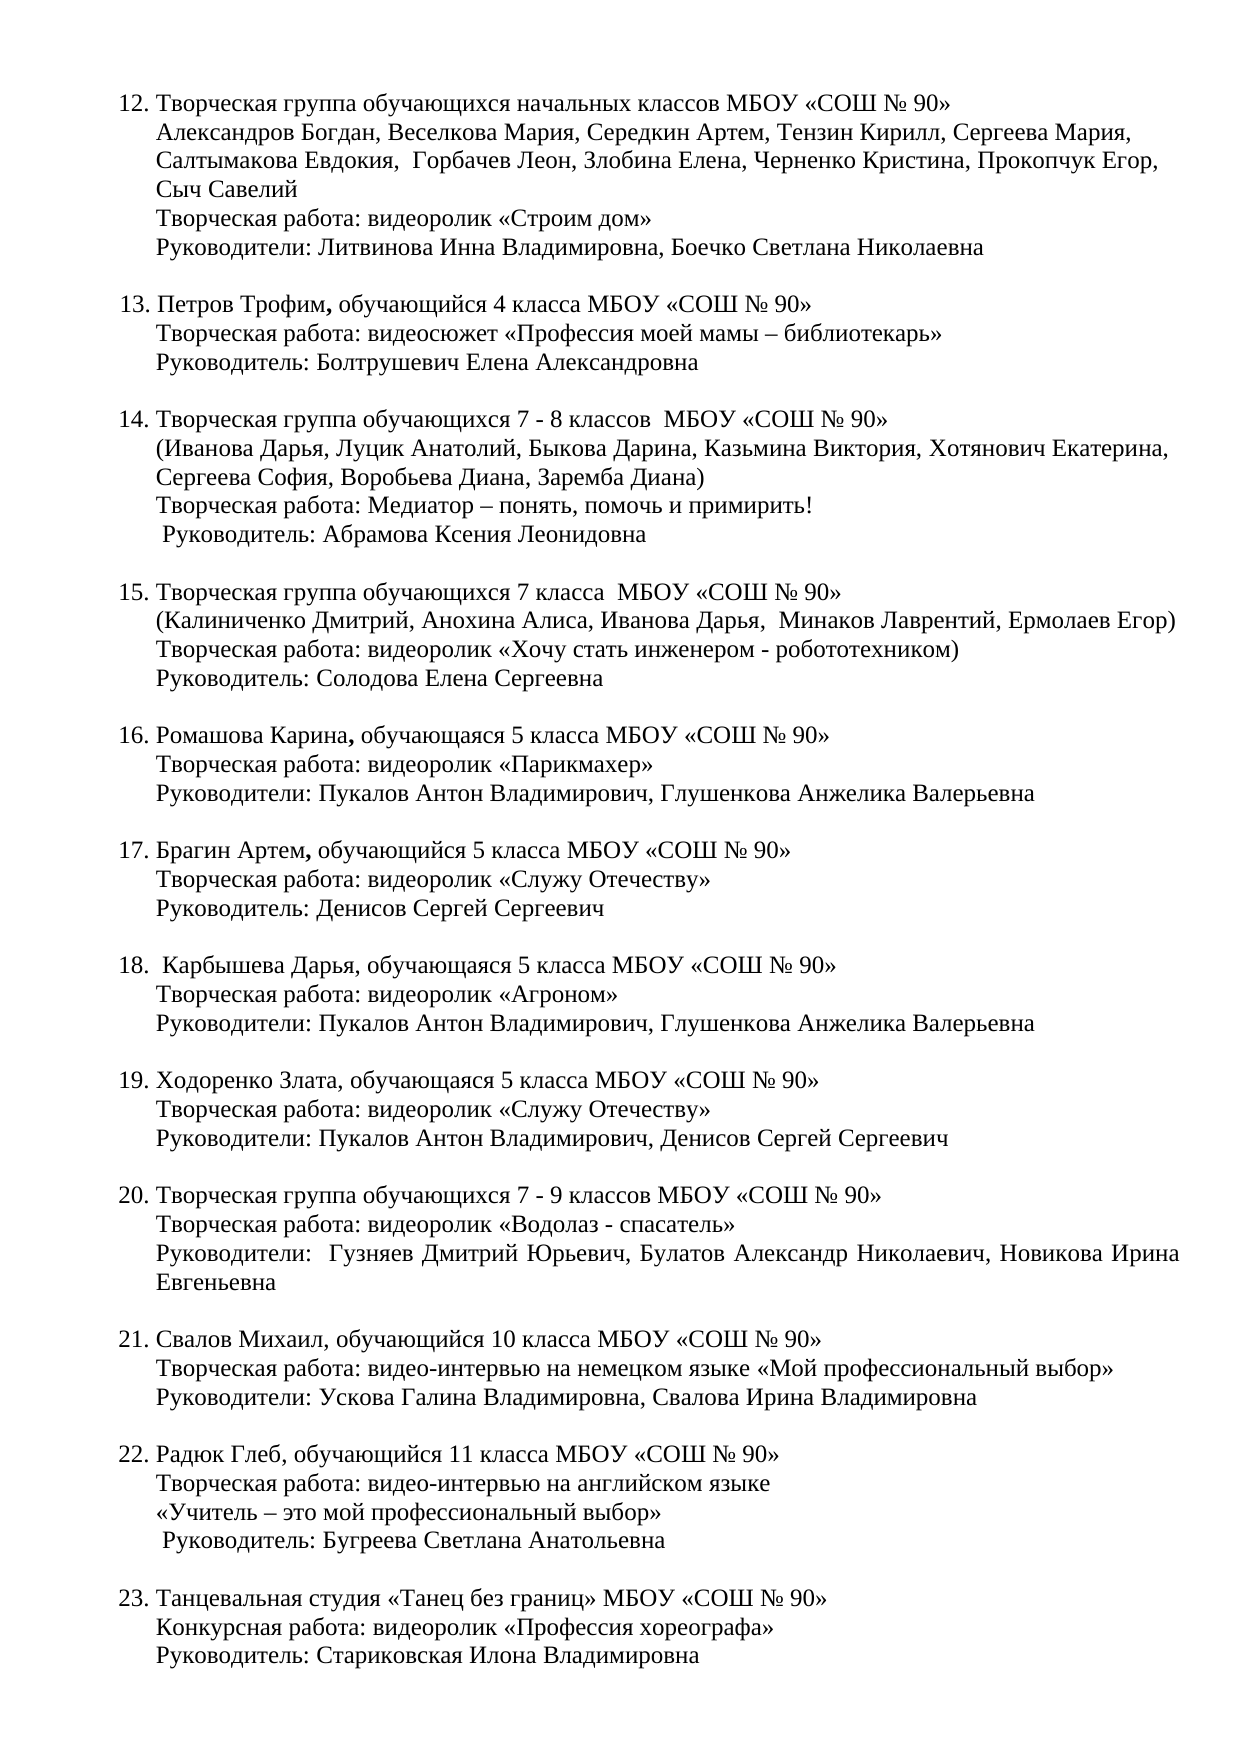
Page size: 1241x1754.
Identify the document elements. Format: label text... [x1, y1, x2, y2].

list Александров Богдан, Веселкова Мария, Середкин Артем, Тензин Кирилл, Сергеева Мария, Салтымакова Евдокия, Горбачев Леон, Злобина Елена, Черненко Кристина, Прокопчук Егор, Сыч Савелий [156, 117, 1181, 203]
list Творческая группа обучающихся 7 - 8 классов МБОУ «СОШ № 90» [118, 404, 1181, 433]
list Руководители: Пукалов Антон Владимирович, Глушенкова Анжелика Валерьевна [156, 1008, 1181, 1037]
list Руководители: Ускова Галина Владимировна, Свалова Ирина Владимировна [156, 1382, 1181, 1410]
list Свалов Михаил, обучающийся 10 класса МБОУ «СОШ № 90» [118, 1324, 1181, 1353]
list Творческая работа: видеоролик «Хочу стать инженером - робототехником) [156, 634, 1181, 663]
list Руководитель: Денисов Сергей Сергеевич [156, 893, 1181, 922]
list Руководитель: Бугреева Светлана Анатольевна [156, 1525, 1181, 1554]
list Ромашова Карина, обучающаяся 5 класса МБОУ «СОШ № 90» [118, 720, 1181, 749]
list Руководители: Пукалов Антон Владимирович, Глушенкова Анжелика Валерьевна [156, 778, 1181, 807]
list Руководитель: Солодова Елена Сергеевна [156, 663, 1181, 692]
list Руководители: Гузняев Дмитрий Юрьевич, Булатов Александр Николаевич, Новикова Ирина Евгеньевна [156, 1238, 1181, 1295]
list (Калиниченко Дмитрий, Анохина Алиса, Иванова Дарья, Минаков Лаврентий, Ермолаев Егор) [156, 605, 1181, 634]
list Брагин Артем, обучающийся 5 класса МБОУ «СОШ № 90» [118, 835, 1181, 864]
list Радюк Глеб, обучающийся 11 класса МБОУ «СОШ № 90» [118, 1439, 1181, 1468]
list Творческая группа обучающихся 7 - 9 классов МБОУ «СОШ № 90» [118, 1180, 1181, 1209]
list Творческая работа: видеоролик «Парикмахер» [156, 749, 1181, 778]
list Карбышева Дарья, обучающаяся 5 класса МБОУ «СОШ № 90» [118, 950, 1181, 979]
list Руководитель: Стариковская Илона Владимировна [156, 1640, 1181, 1669]
list Петров Трофим, обучающийся 4 класса МБОУ «СОШ № 90» [119, 289, 1181, 318]
list Творческая работа: видеоролик «Служу Отечеству» [156, 1094, 1181, 1123]
list Руководители: Пукалов Антон Владимирович, Денисов Сергей Сергеевич [156, 1123, 1181, 1152]
list Творческая работа: видеоролик «Агроном» [156, 979, 1181, 1008]
list Творческая работа: видеоролик «Служу Отечеству» [156, 864, 1181, 893]
list Творческая работа: видеоролик «Строим дом» [156, 203, 1181, 232]
text Творческая работа: Медиатор – понять, помочь и примирить! [156, 490, 1181, 519]
list Ходоренко Злата, обучающаяся 5 класса МБОУ «СОШ № 90» [118, 1065, 1181, 1094]
list Руководитель: Болтрушевич Елена Александровна [156, 347, 1181, 375]
list Творческая работа: видео-интервью на немецком языке «Мой профессиональный выбор» [156, 1353, 1181, 1382]
text Конкурсная работа: видеоролик «Профессия хореографа» [156, 1612, 1181, 1640]
list Танцевальная студия «Танец без границ» МБОУ «СОШ № 90» [118, 1583, 1181, 1612]
text Творческая работа: видеосюжет «Профессия моей мамы – библиотекарь» [156, 318, 1181, 347]
list (Иванова Дарья, Луцик Анатолий, Быкова Дарина, Казьмина Виктория, Хотянович Екатерина, Сергеева София, Воробьева Диана, Заремба Диана) [156, 433, 1181, 490]
text Руководитель: Абрамова Ксения Леонидовна [156, 519, 1181, 548]
list «Учитель – это мой профессиональный выбор» [156, 1497, 1181, 1525]
list Творческая группа обучающихся начальных классов МБОУ «СОШ № 90» [118, 88, 1181, 117]
list Творческая работа: видеоролик «Водолаз - спасатель» [156, 1209, 1181, 1238]
list Творческая работа: видео-интервью на английском языке [156, 1468, 1181, 1497]
list Творческая группа обучающихся 7 класса МБОУ «СОШ № 90» [118, 577, 1181, 605]
list Руководители: Литвинова Инна Владимировна, Боечко Светлана Николаевна [156, 232, 1181, 260]
